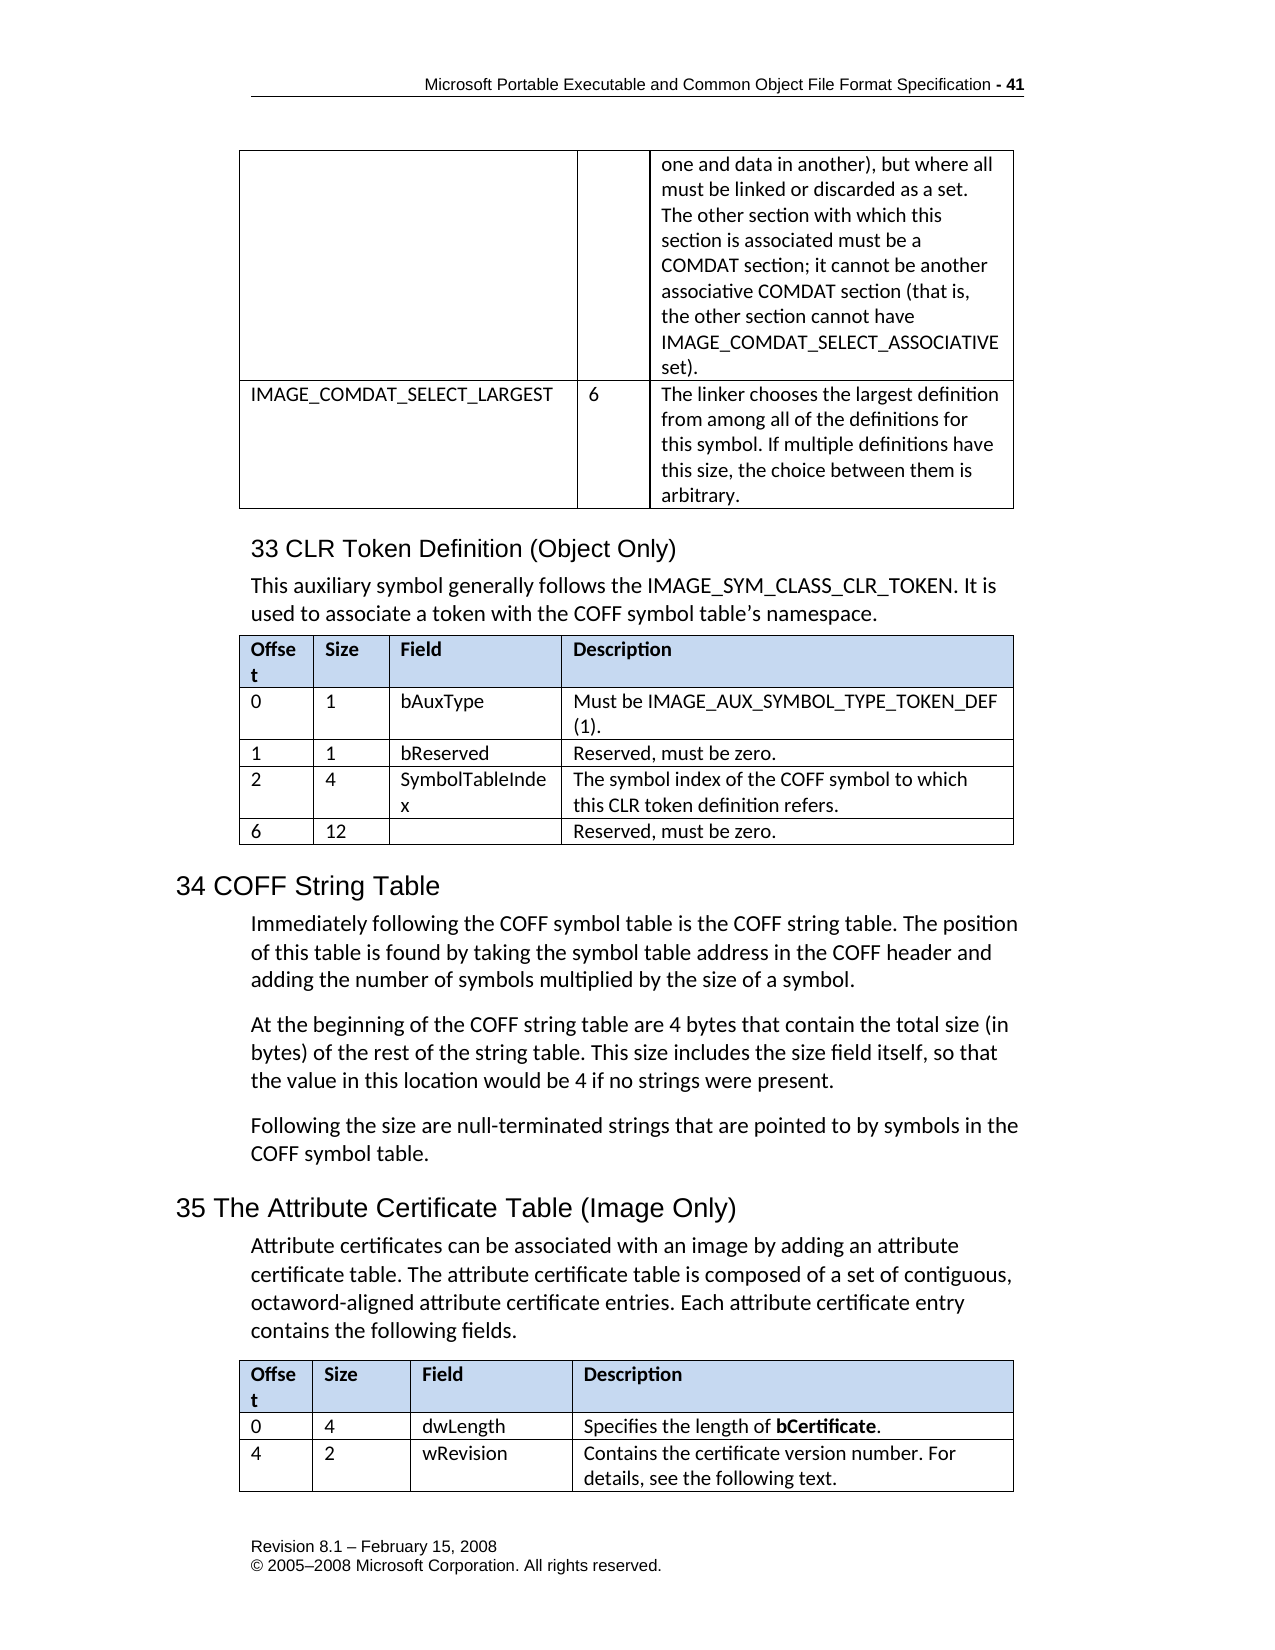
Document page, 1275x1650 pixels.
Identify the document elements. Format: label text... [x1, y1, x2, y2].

table_cell Must be IMAGE_AUX_SYMBOL_TYPE_TOKEN_DEF (1). [562, 688, 1013, 739]
table_header Field [411, 1361, 572, 1412]
table_header Size [314, 636, 389, 687]
text Attribute certificates can be associated with an image by adding an attribute certificate table. The attribute certificate table is composed of a set of contiguous, octaword-aligned attribute certificate entries. Each attribute certificate entry contains the following fields. [251, 1232, 1024, 1344]
table_cell Reserved, must be zero. [562, 819, 1013, 844]
table_cell The symbol index of the COFF symbol to which this CLR token definition refers. [562, 767, 1013, 817]
table_cell 1 [240, 740, 313, 766]
table_cell The linker chooses the largest definition from among all of the definitions for this symbol. If multiple definitions have this size, the choice between them is arbitrary. [651, 381, 1013, 508]
table_header Offset [240, 636, 313, 687]
table_cell dwLength [411, 1413, 572, 1439]
text At the beginning of the COFF string table are 4 bytes that contain the total size (in bytes) of the rest of the string table. This size includes the size field itself, so that the value in this location would be 4 if no strings were present. [251, 1010, 1024, 1094]
table_cell Reserved, must be zero. [562, 740, 1013, 766]
table_header Offset [240, 1361, 312, 1412]
table_header Field [390, 636, 561, 687]
subtitle CLR Token Definition (Object Only) [251, 534, 1024, 563]
table_cell 12 [314, 819, 389, 844]
table_cell 2 [240, 767, 313, 817]
table_cell 6 [240, 819, 313, 844]
table_header Size [313, 1361, 410, 1412]
table_cell 0 [240, 688, 313, 739]
text Immediately following the COFF symbol table is the COFF string table. The position of this table is found by taking the symbol table address in the COFF header and adding the number of symbols multiplied by the size of a symbol. [251, 909, 1024, 994]
text Following the size are null-terminated strings that are pointed to by symbols in the COFF symbol table. [251, 1111, 1024, 1167]
table_cell 1 [314, 740, 389, 766]
subtitle COFF String Table [176, 870, 1024, 901]
text This auxiliary symbol generally follows the IMAGE_SYM_CLASS_CLR_TOKEN. It is used to associate a token with the COFF symbol table’s namespace. [251, 571, 1024, 627]
table_cell bReserved [390, 740, 561, 766]
table_cell 2 [313, 1440, 410, 1491]
table_cell SymbolTableIndex [390, 767, 561, 817]
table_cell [240, 151, 577, 380]
table_cell 1 [314, 688, 389, 739]
table_cell 5 [578, 151, 649, 380]
table_cell Specifies the length of bCertificate. [573, 1413, 1013, 1439]
table_cell [390, 819, 561, 844]
table_cell wRevision [411, 1440, 572, 1491]
table_header Description [562, 636, 1013, 687]
table_cell bAuxType [390, 688, 561, 739]
table_cell 4 [314, 767, 389, 817]
table_cell Contains the certificate version number. For details, see the following text. [573, 1440, 1013, 1491]
table_cell 4 [240, 1440, 312, 1491]
subtitle The Attribute Certificate Table (Image Only) [176, 1192, 1024, 1223]
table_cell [651, 151, 1013, 380]
table_cell IMAGE_COMDAT_SELECT_LARGEST [240, 381, 577, 508]
table_cell 6 [578, 381, 649, 508]
table_cell 0 [240, 1413, 312, 1439]
table_header Description [573, 1361, 1013, 1412]
table_cell 4 [313, 1413, 410, 1439]
